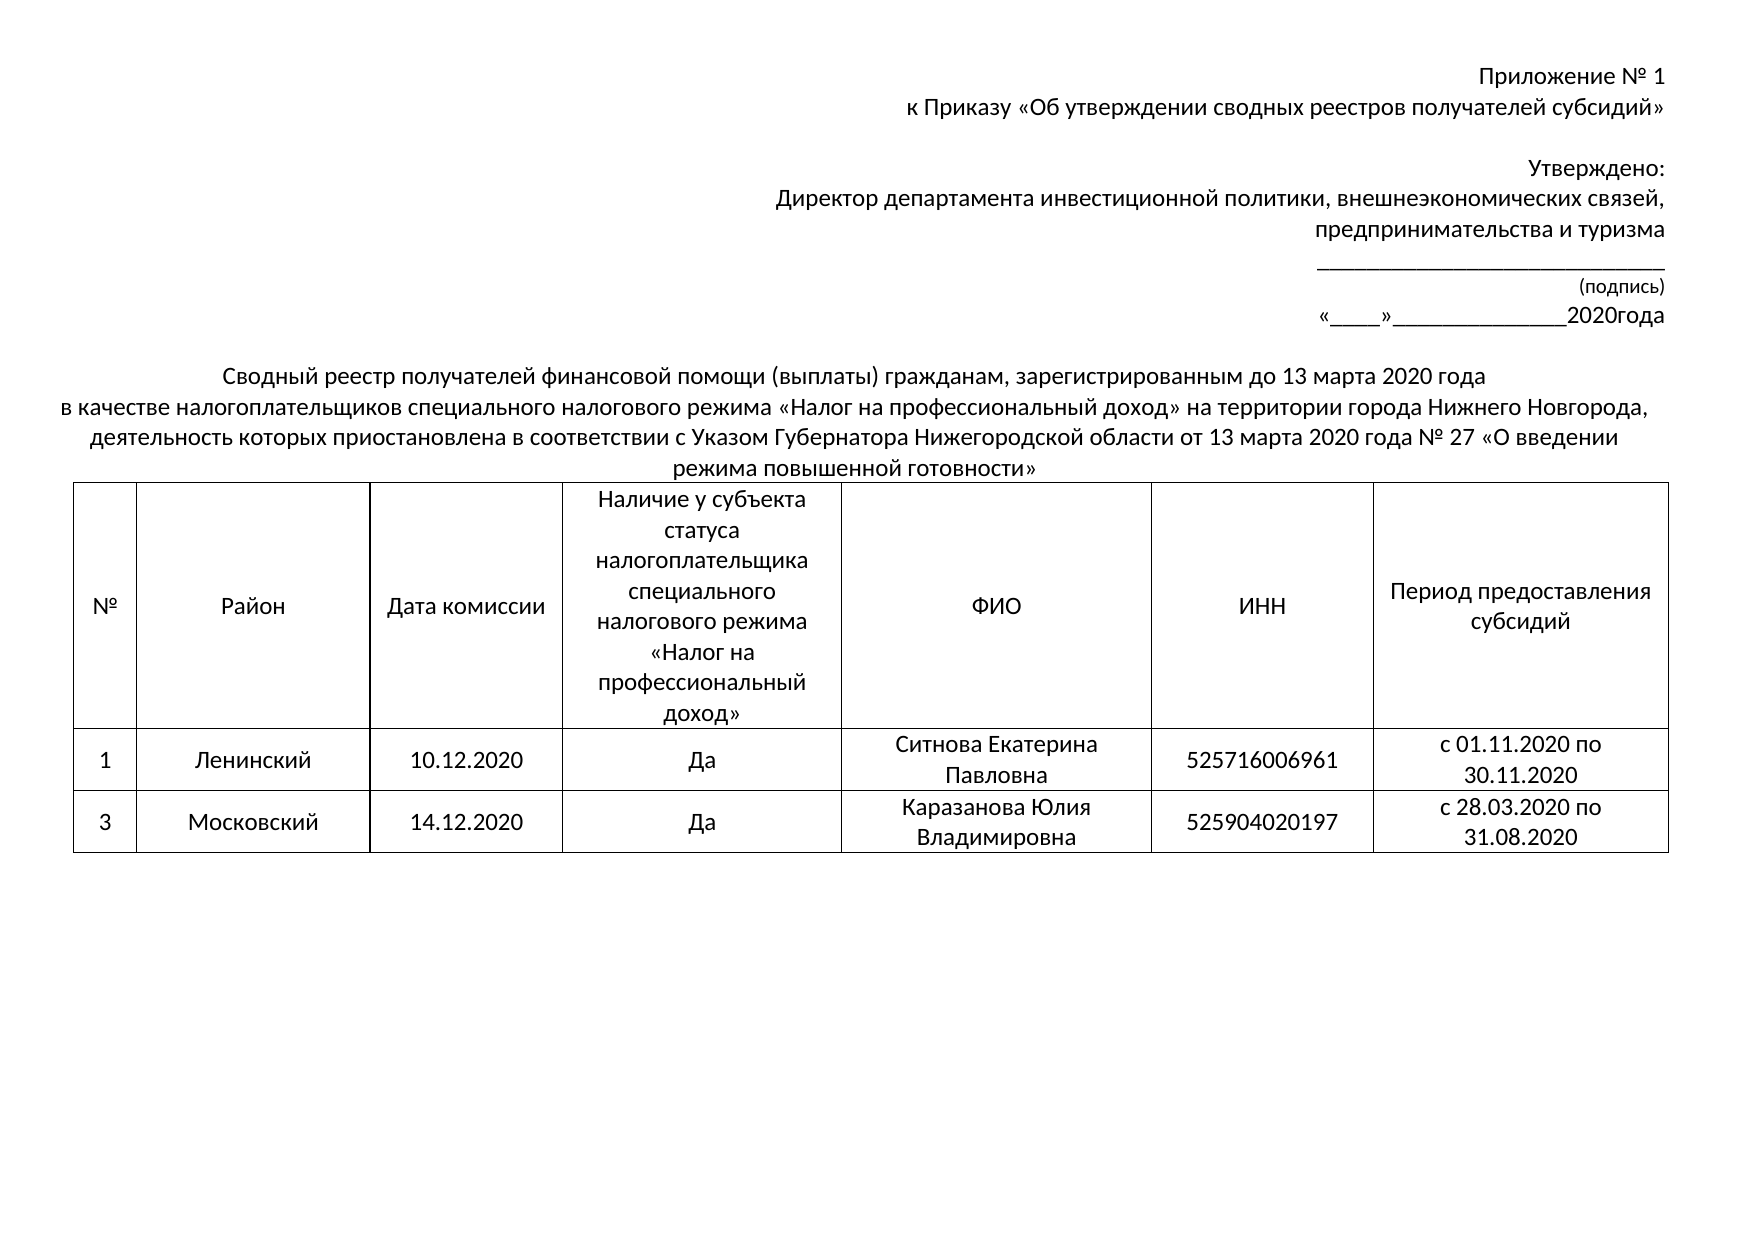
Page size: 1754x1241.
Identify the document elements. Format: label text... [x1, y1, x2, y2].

table_header Наличие у субъекта статуса налогоплательщика специального налогового режима «Налог на профессиональный доход» [563, 483, 841, 727]
text к Приказу «Об утверждении сводных реестров получателей субсидий» [664, 91, 1665, 121]
table_cell 1 [74, 729, 136, 789]
text Приложение № 1 [664, 60, 1665, 91]
table_cell Да [563, 791, 841, 852]
table_cell Московский [137, 791, 369, 852]
table_cell 3 [74, 791, 136, 852]
text Сводный реестр получателей финансовой помощи (выплаты) гражданам, зарегистрированным до 13 марта 2020 года [44, 360, 1665, 391]
table_header Дата комиссии [371, 483, 562, 727]
table_header Район [137, 483, 369, 727]
text Директор департамента инвестиционной политики, внешнеэкономических связей, [44, 182, 1665, 213]
table_cell с 28.03.2020 по 31.08.2020 [1374, 791, 1668, 852]
table_cell Каразанова Юлия Владимировна [842, 791, 1151, 852]
table_header Период предоставления субсидий [1374, 483, 1668, 727]
table_cell 525904020197 [1152, 791, 1373, 852]
table_cell 10.12.2020 [371, 729, 562, 789]
text «____»______________2020года [664, 299, 1665, 330]
table_header ФИО [842, 483, 1151, 727]
table_cell Ситнова Екатерина Павловна [842, 729, 1151, 789]
table_cell Да [563, 729, 841, 789]
table_cell с 01.11.2020 по 30.11.2020 [1374, 729, 1668, 789]
text Утверждено: [664, 152, 1665, 182]
text предпринимательства и туризма [664, 213, 1665, 243]
text (подпись) [664, 274, 1665, 299]
text ____________________________ [664, 243, 1665, 274]
table_cell 14.12.2020 [371, 791, 562, 852]
table_cell Ленинский [137, 729, 369, 789]
table_header ИНН [1152, 483, 1373, 727]
text в качестве налогоплательщиков специального налогового режима «Налог на профессиональный доход» на территории города Нижнего Новгорода, деятельность которых приостановлена в соответствии с Указом Губернатора Нижегородской области от 13 марта 2020 года № 27 «О введении режима повышенной готовности» [44, 391, 1665, 482]
table_cell 525716006961 [1152, 729, 1373, 789]
table_header № [74, 483, 136, 727]
